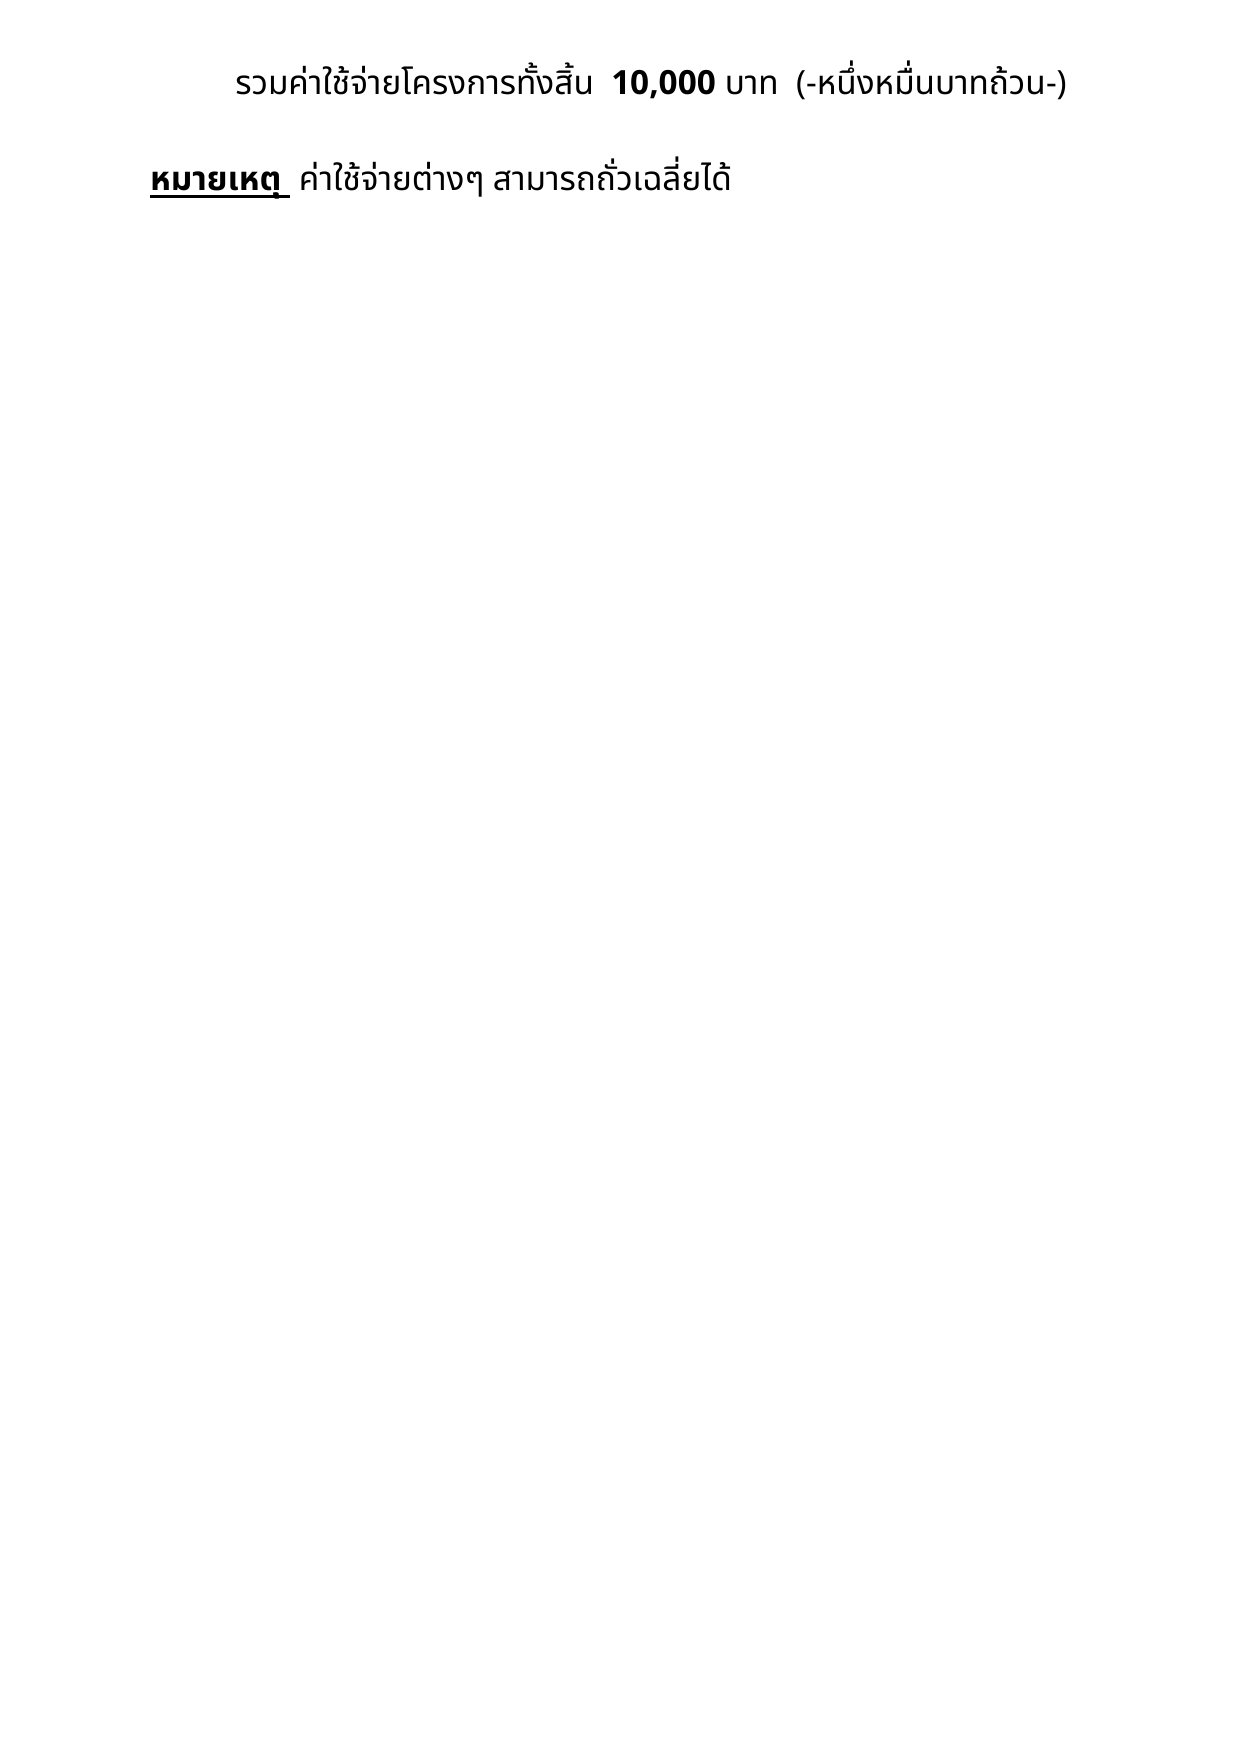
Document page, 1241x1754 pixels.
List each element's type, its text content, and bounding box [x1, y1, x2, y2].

text รวมค่าใช้จ่ายโครงการทั้งสิ้น 10,000 บาท (-หนึ่งหมื่นบาทถ้วน-) [150, 59, 1152, 110]
text หมายเหตุ ค่าใช้จ่ายต่างๆ สามารถถั่วเฉลี่ยได้ [150, 155, 1152, 206]
